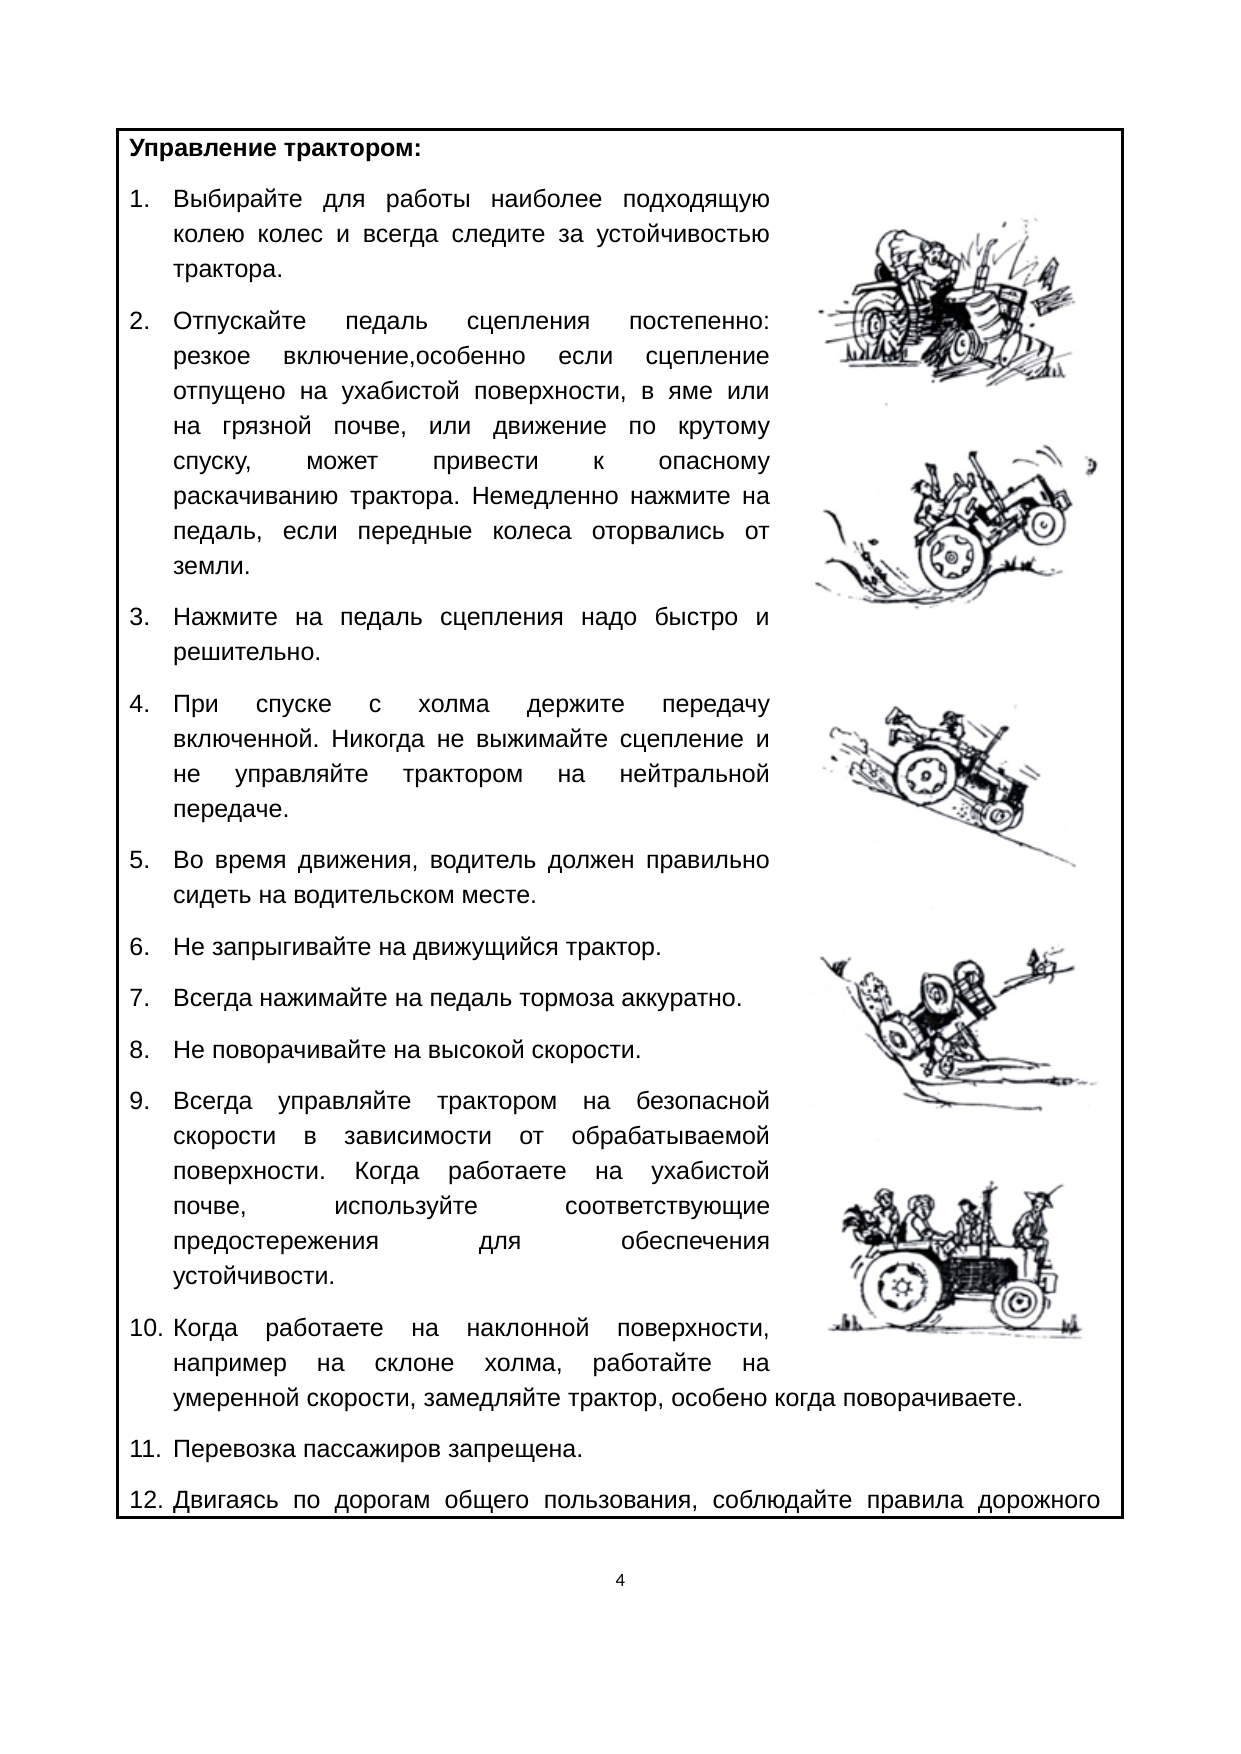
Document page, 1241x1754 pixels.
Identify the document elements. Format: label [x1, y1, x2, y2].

picture [789, 181, 1118, 1356]
table_header [119, 131, 1121, 1516]
